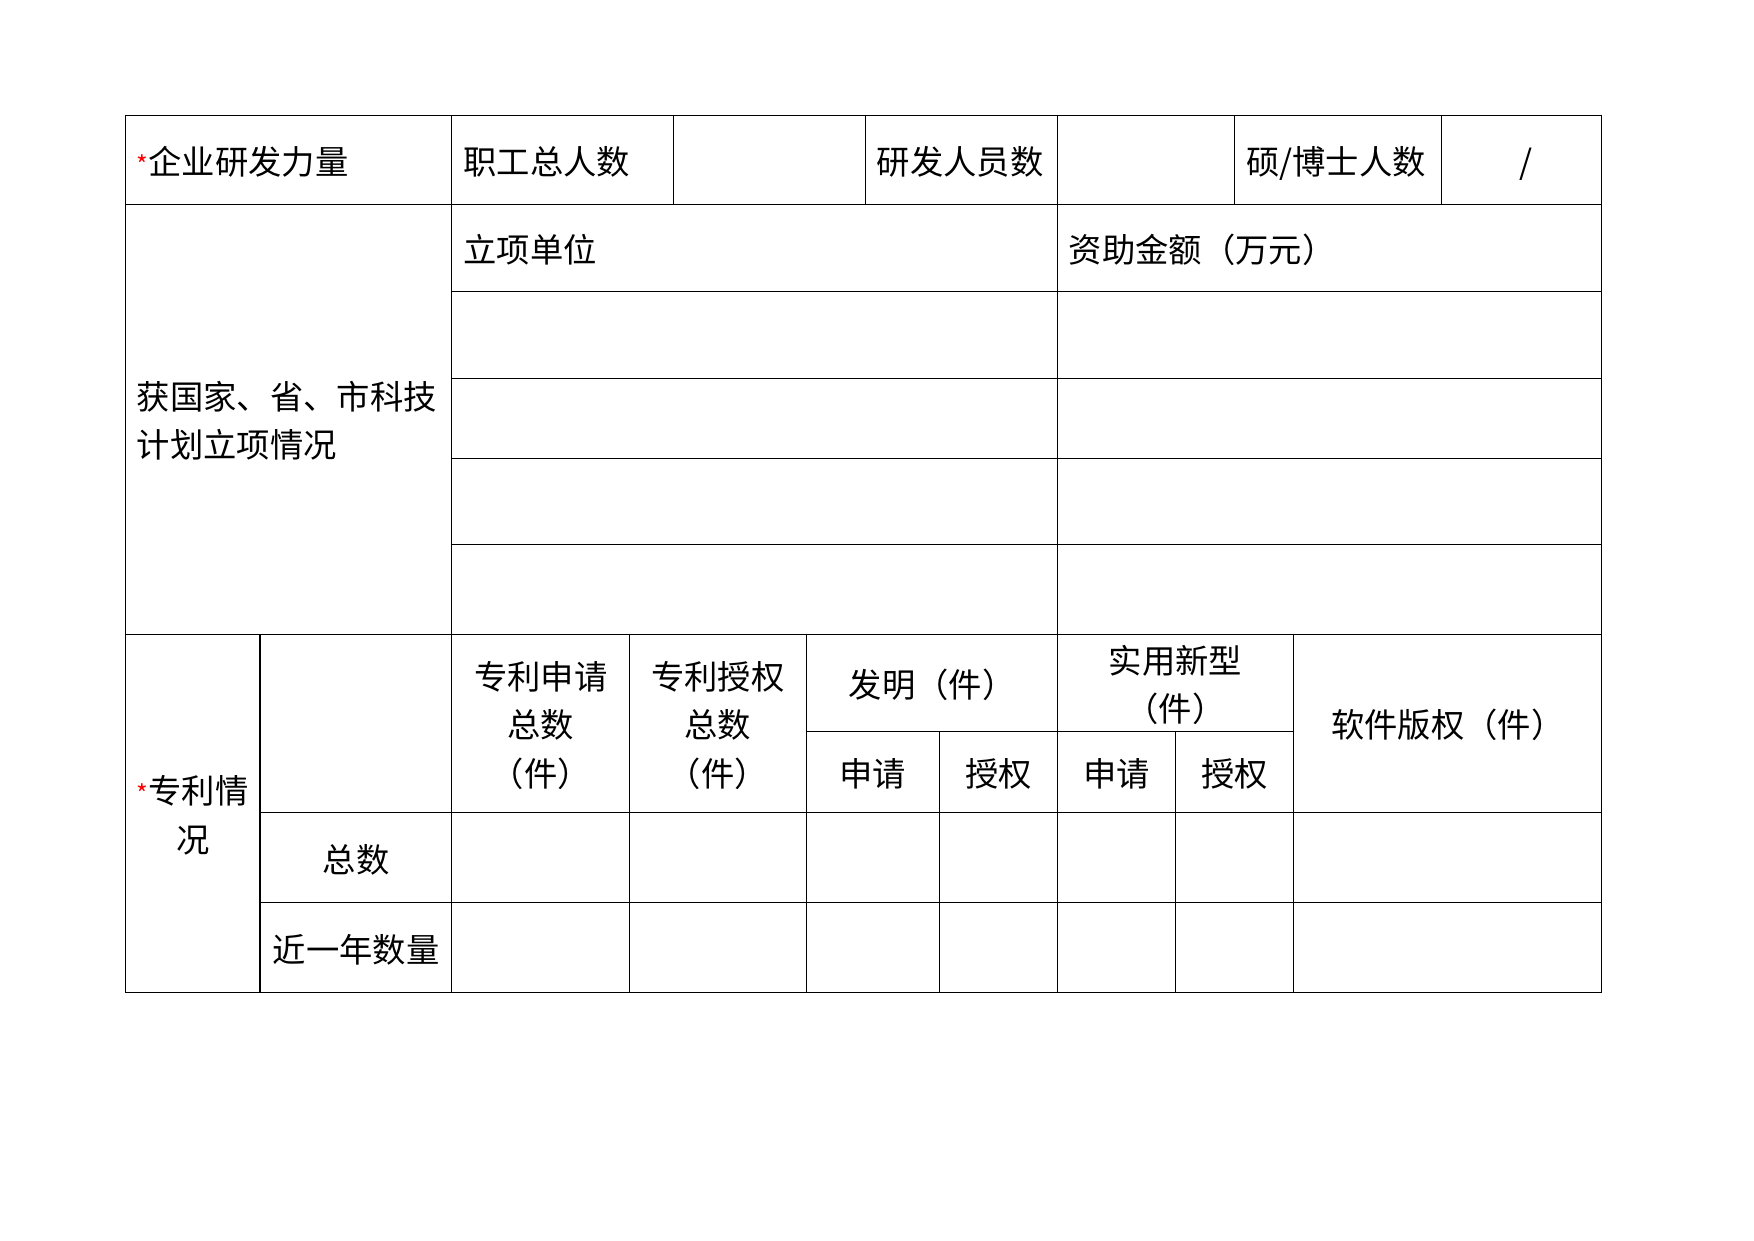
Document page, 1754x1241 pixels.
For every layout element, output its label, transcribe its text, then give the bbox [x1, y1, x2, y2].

table_cell 近一年数量 [261, 903, 451, 992]
table_cell 研发人员数 [866, 116, 1057, 203]
table_cell [452, 292, 1057, 377]
table_cell / [1442, 116, 1601, 203]
table_cell [1176, 813, 1293, 902]
table_cell 授权 [940, 732, 1057, 812]
table_cell 立项单位 [452, 205, 1057, 291]
table_cell [940, 903, 1057, 992]
table_cell [1058, 545, 1601, 634]
table_cell *企业研发力量 [126, 116, 451, 203]
table_cell [630, 903, 806, 992]
table_cell 发明（件） [807, 635, 1057, 731]
table_cell 硕/博士人数 [1235, 116, 1441, 203]
table_cell [452, 459, 1057, 544]
table_cell 专利申请总数（件） [452, 635, 629, 812]
table_cell [807, 903, 939, 992]
table_cell [1058, 813, 1175, 902]
table_cell [807, 813, 939, 902]
table_cell [1294, 903, 1601, 992]
table_cell [1058, 116, 1234, 203]
table_cell *专利情况 [126, 635, 259, 992]
table_cell 资助金额（万元） [1058, 205, 1601, 291]
table_cell [452, 813, 629, 902]
table_cell [1058, 379, 1601, 458]
table_cell [452, 379, 1057, 458]
table_cell [1058, 903, 1175, 992]
table_cell [1058, 459, 1601, 544]
table_cell 软件版权（件） [1294, 635, 1601, 812]
table_cell [630, 813, 806, 902]
table_cell [1058, 292, 1601, 377]
table_cell 申请 [1058, 732, 1175, 812]
table_cell 专利授权总数（件） [630, 635, 806, 812]
table_cell [1294, 813, 1601, 902]
table_cell [452, 903, 629, 992]
table_cell 授权 [1176, 732, 1293, 812]
table_cell 申请 [807, 732, 939, 812]
table_cell 实用新型（件） [1058, 635, 1293, 731]
table_cell [452, 545, 1057, 634]
table_cell 职工总人数 [452, 116, 673, 203]
table_cell [261, 635, 451, 812]
table_cell 获国家、省、市科技计划立项情况 [126, 205, 451, 634]
table_cell [1176, 903, 1293, 992]
table_cell [940, 813, 1057, 902]
table_cell 总数 [261, 813, 451, 902]
table_cell [674, 116, 865, 203]
